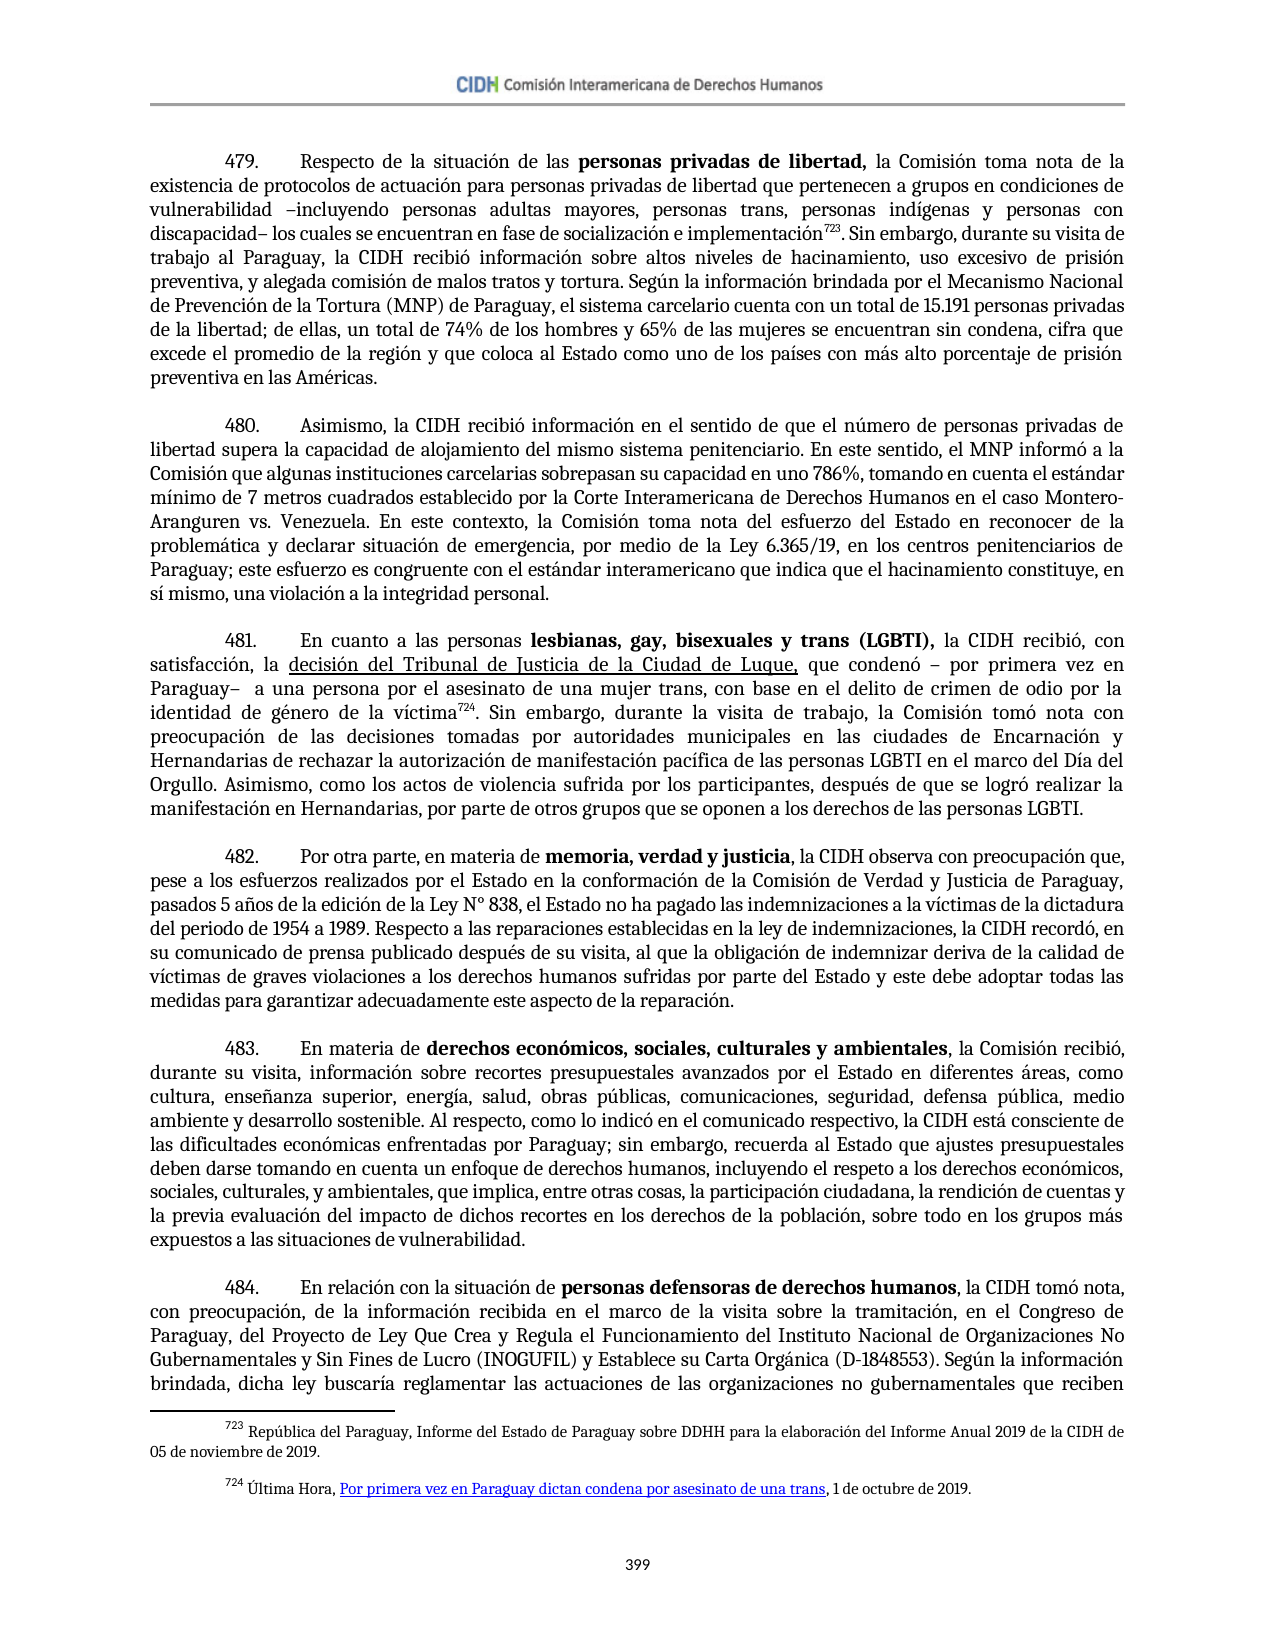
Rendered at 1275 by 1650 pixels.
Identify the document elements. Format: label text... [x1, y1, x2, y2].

picture [450, 75, 826, 95]
list Por otra parte, en materia de memoria, verdad y justicia, la CIDH observa con preocupación que, pese a los esfuerzos realizados por el Estado en la conformación de la Comisión de Verdad y Justicia de Paraguay, pasados 5 años de la edición de la Ley N° 838, el Estado no ha pagado las indemnizaciones a la víctimas de la dictadura del periodo de 1954 a 1989. Respecto a las reparaciones establecidas en la ley de indemnizaciones, la CIDH recordó, en su comunicado de prensa publicado después de su visita, al que la obligación de indemnizar deriva de la calidad de víctimas de graves violaciones a los derechos humanos sufridas por parte del Estado y este debe adoptar todas las medidas para garantizar adecuadamente este aspecto de la reparación. [150, 845, 1125, 1012]
list Asimismo, la CIDH recibió información en el sentido de que el número de personas privadas de libertad supera la capacidad de alojamiento del mismo sistema penitenciario. En este sentido, el MNP informó a la Comisión que algunas instituciones carcelarias sobrepasan su capacidad en uno 786%, tomando en cuenta el estándar mínimo de 7 metros cuadrados establecido por la Corte Interamericana de Derechos Humanos en el caso Montero-Aranguren vs. Venezuela. En este contexto, la Comisión toma nota del esfuerzo del Estado en reconocer de la problemática y declarar situación de emergencia, por medio de la Ley 6.365/19, en los centros penitenciarios de Paraguay; este esfuerzo es congruente con el estándar interamericano que indica que el hacinamiento constituye, en sí mismo, una violación a la integridad personal. [150, 413, 1125, 605]
list En cuanto a las personas lesbianas, gay, bisexuales y trans (LGBTI), la CIDH recibió, con satisfacción, la decisión del Tribunal de Justicia de la Ciudad de Luque, que condenó – por primera vez en Paraguay– a una persona por el asesinato de una mujer trans, con base en el delito de crimen de odio por la identidad de género de la víctima. Sin embargo, durante la visita de trabajo, la Comisión tomó nota con preocupación de las decisiones tomadas por autoridades municipales en las ciudades de Encarnación y Hernandarias de rechazar la autorización de manifestación pacífica de las personas LGBTI en el marco del Día del Orgullo. Asimismo, como los actos de violencia sufrida por los participantes, después de que se logró realizar la manifestación en Hernandarias, por parte de otros grupos que se oponen a los derechos de las personas LGBTI. [150, 629, 1125, 821]
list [150, 1276, 1125, 1396]
list Respecto de la situación de las personas privadas de libertad, la Comisión toma nota de la existencia de protocolos de actuación para personas privadas de libertad que pertenecen a grupos en condiciones de vulnerabilidad –incluyendo personas adultas mayores, personas trans, personas indígenas y personas con discapacidad– los cuales se encuentran en fase de socialización e implementación. Sin embargo, durante su visita de trabajo al Paraguay, la CIDH recibió información sobre altos niveles de hacinamiento, uso excesivo de prisión preventiva, y alegada comisión de malos tratos y tortura. Según la información brindada por el Mecanismo Nacional de Prevención de la Tortura (MNP) de Paraguay, el sistema carcelario cuenta con un total de 15.191 personas privadas de la libertad; de ellas, un total de 74% de los hombres y 65% de las mujeres se encuentran sin condena, cifra que excede el promedio de la región y que coloca al Estado como uno de los países con más alto porcentaje de prisión preventiva en las Américas. [150, 150, 1125, 389]
list En materia de derechos económicos, sociales, culturales y ambientales, la Comisión recibió, durante su visita, información sobre recortes presupuestales avanzados por el Estado en diferentes áreas, como cultura, enseñanza superior, energía, salud, obras públicas, comunicaciones, seguridad, defensa pública, medio ambiente y desarrollo sostenible. Al respecto, como lo indicó en el comunicado respectivo, la CIDH está consciente de las dificultades económicas enfrentadas por Paraguay; sin embargo, recuerda al Estado que ajustes presupuestales deben darse tomando en cuenta un enfoque de derechos humanos, incluyendo el respeto a los derechos económicos, sociales, culturales, y ambientales, que implica, entre otras cosas, la participación ciudadana, la rendición de cuentas y la previa evaluación del impacto de dichos recortes en los derechos de la población, sobre todo en los grupos más expuestos a las situaciones de vulnerabilidad. [150, 1036, 1125, 1252]
